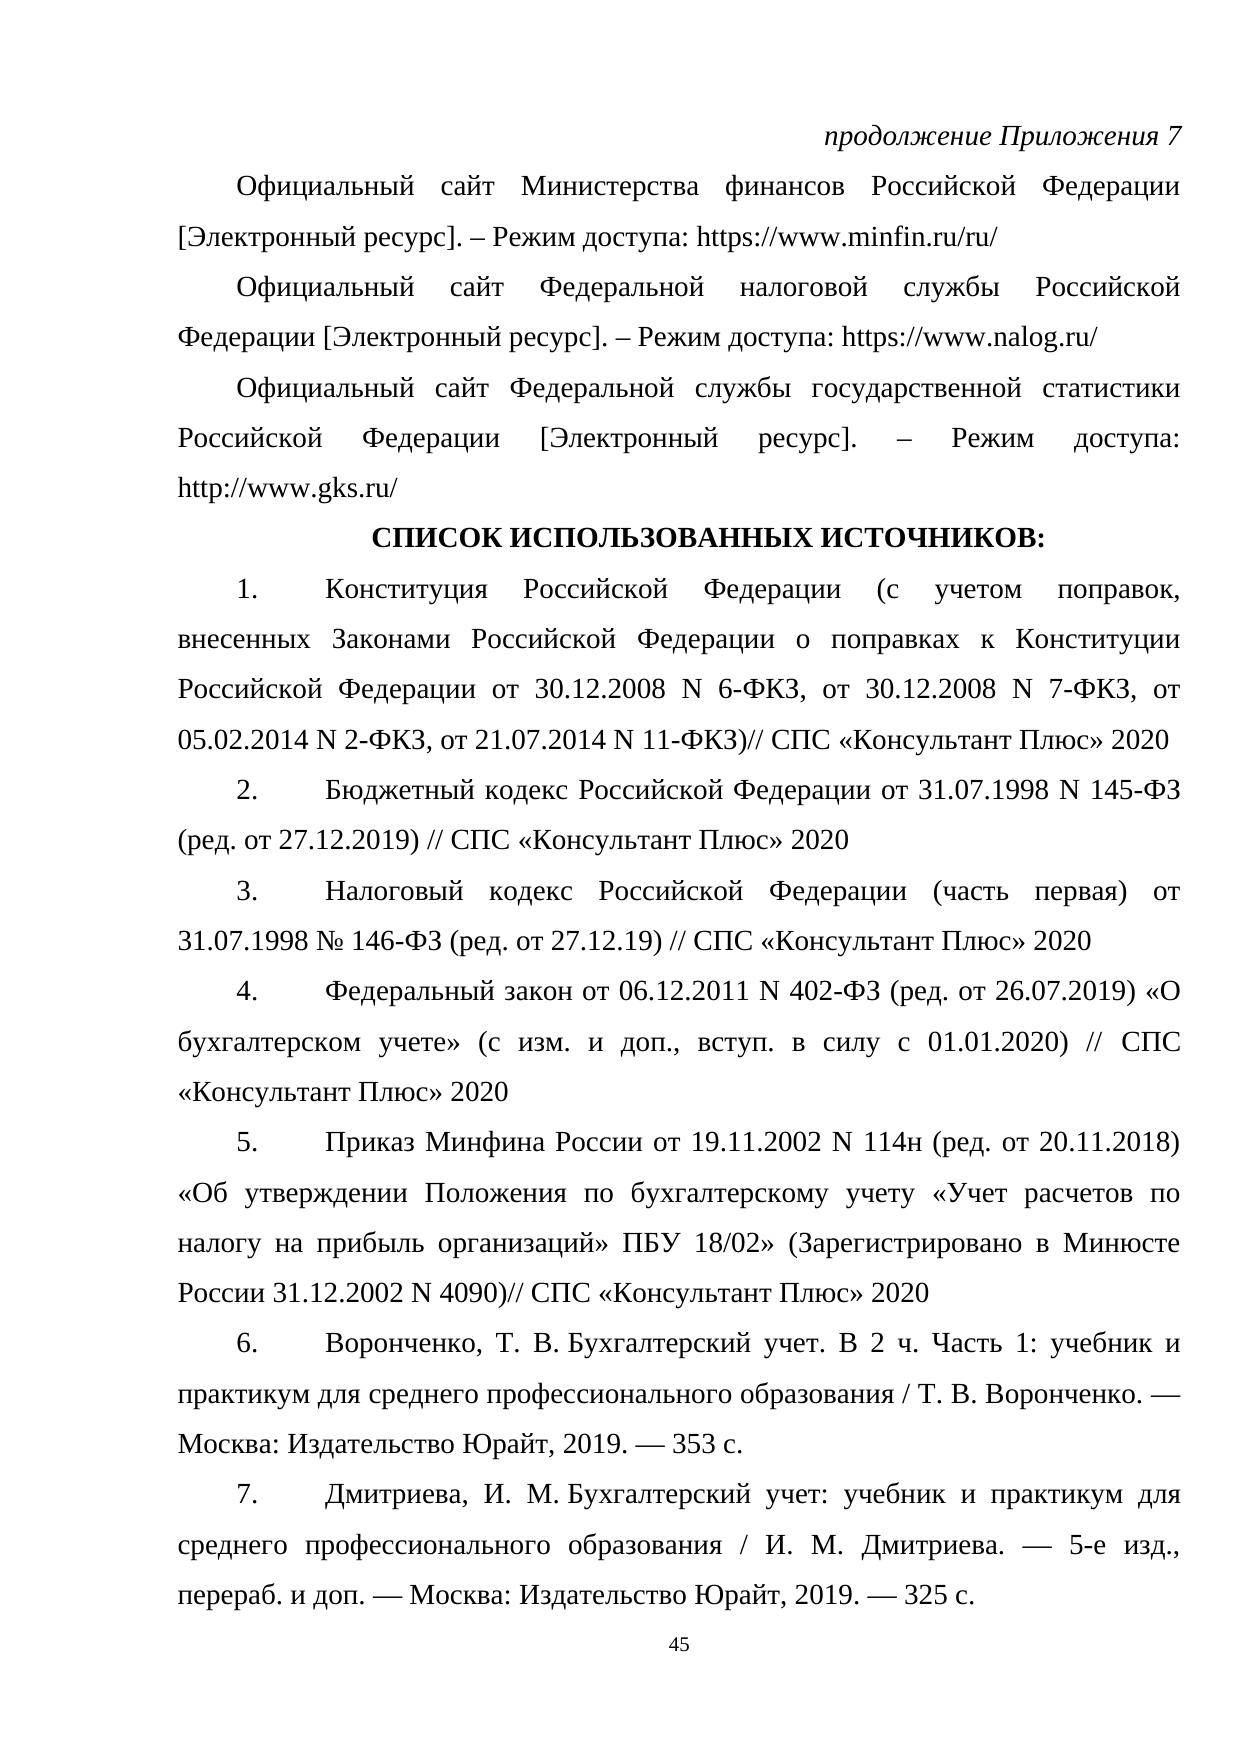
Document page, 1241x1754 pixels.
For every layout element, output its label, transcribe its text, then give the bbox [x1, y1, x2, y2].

list Конституция Российской Федерации (с учетом поправок, внесенных Законами Российской Федерации о поправках к Конституции Российской Федерации от 30.12.2008 N 6-ФКЗ, от 30.12.2008 N 7-ФКЗ, от 05.02.2014 N 2-ФКЗ, от 21.07.2014 N 11-ФКЗ)// СПС «Консультант Плюс» 2020 [177, 571, 1181, 755]
list Федеральный закон от 06.12.2011 N 402-ФЗ (ред. от 26.07.2019) «О бухгалтерском учете» (с изм. и доп., вступ. в силу с 01.01.2020) // СПС «Консультант Плюс» 2020 [177, 973, 1181, 1108]
list Дмитриева, И. М. Бухгалтерский учет: учебник и практикум для среднего профессионального образования / И. М. Дмитриева. — 5-е изд., перераб. и доп. — Москва: Издательство Юрайт, 2019. — 325 с. [177, 1477, 1181, 1611]
text Официальный сайт Федеральной налоговой службы Российской Федерации [Электронный ресурс]. – Режим доступа: https://www.nalog.ru/ [177, 269, 1181, 353]
list Бюджетный кодекс Российской Федерации от 31.07.1998 N 145-ФЗ (ред. от 27.12.2019) // СПС «Консультант Плюс» 2020 [177, 772, 1181, 856]
text СПИСОК ИСПОЛЬЗОВАННЫХ ИСТОЧНИКОВ: [177, 521, 1181, 554]
text Официальный сайт Министерства финансов Российской Федерации [Электронный ресурс]. – Режим доступа: https://www.minfin.ru/ru/ [177, 168, 1181, 252]
list Налоговый кодекс Российской Федерации (часть первая) от 31.07.1998 № 146-ФЗ (ред. от 27.12.19) // СПС «Консультант Плюс» 2020 [177, 873, 1181, 957]
text продолжение Приложения 7 [177, 118, 1181, 152]
text Официальный сайт Федеральной службы государственной статистики Российской Федерации [Электронный ресурс]. – Режим доступа: http://www.gks.ru/ [177, 370, 1181, 504]
list Приказ Минфина России от 19.11.2002 N 114н (ред. от 20.11.2018) «Об утверждении Положения по бухгалтерскому учету «Учет расчетов по налогу на прибыль организаций» ПБУ 18/02» (Зарегистрировано в Минюсте России 31.12.2002 N 4090)// СПС «Консультант Плюс» 2020 [177, 1124, 1181, 1309]
list Воронченко, Т. В. Бухгалтерский учет. В 2 ч. Часть 1: учебник и практикум для среднего профессионального образования / Т. В. Воронченко. — Москва: Издательство Юрайт, 2019. — 353 с. [177, 1326, 1181, 1460]
